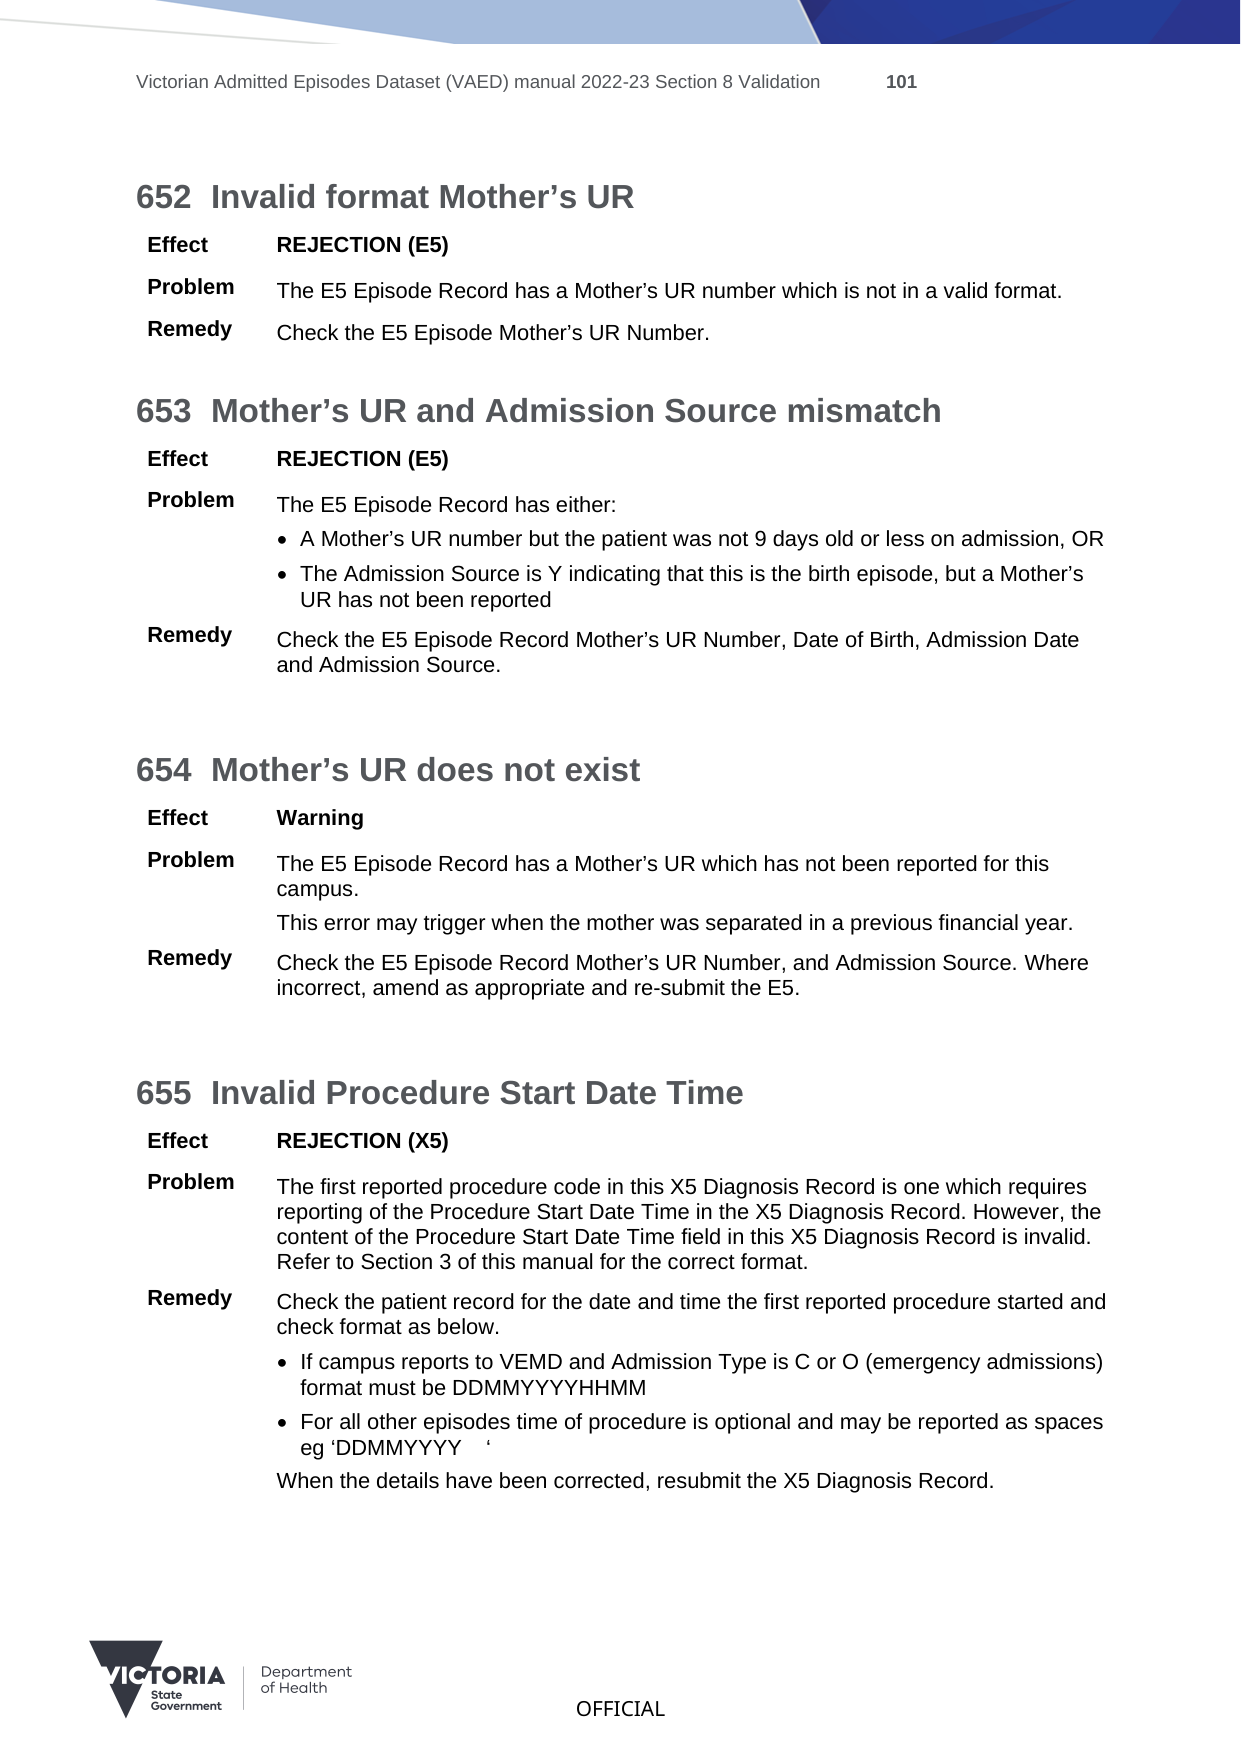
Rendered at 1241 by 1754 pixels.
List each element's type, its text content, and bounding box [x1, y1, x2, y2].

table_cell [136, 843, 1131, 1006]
subtitle 655 Invalid Procedure Start Date Time [136, 1073, 1104, 1111]
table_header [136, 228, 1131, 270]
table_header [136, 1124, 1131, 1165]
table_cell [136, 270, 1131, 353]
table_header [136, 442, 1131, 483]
picture [0, 0, 1241, 44]
subtitle 652 Invalid format Mother’s UR [136, 177, 1104, 216]
picture [0, 1595, 1241, 1754]
subtitle 654 Mother’s UR does not exist [136, 750, 1104, 788]
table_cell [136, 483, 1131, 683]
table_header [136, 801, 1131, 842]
subtitle 653 Mother’s UR and Admission Source mismatch [136, 391, 1104, 429]
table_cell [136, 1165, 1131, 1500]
